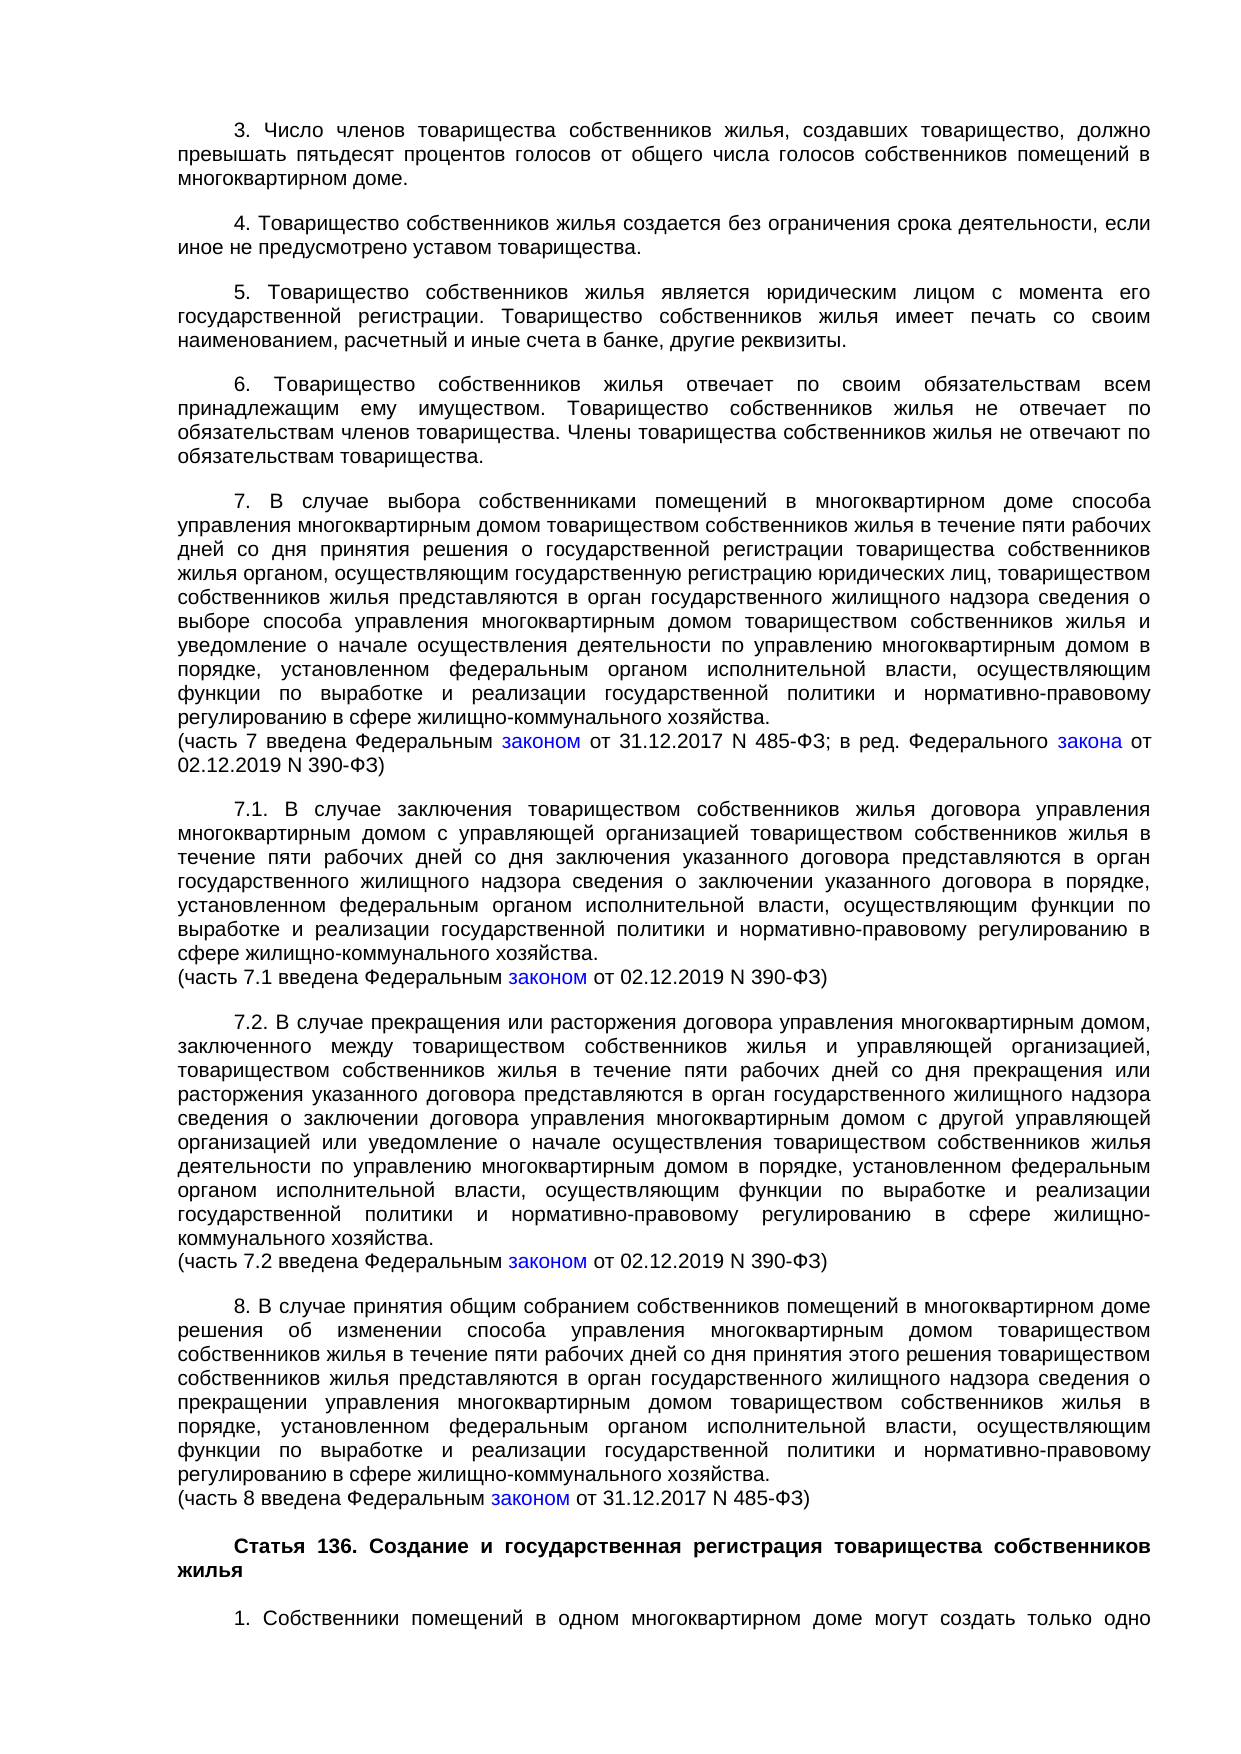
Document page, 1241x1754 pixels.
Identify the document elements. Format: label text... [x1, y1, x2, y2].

text 4. Товарищество собственников жилья создается без ограничения срока деятельности, если иное не предусмотрено уставом товарищества. [177, 211, 1152, 259]
text 6. Товарищество собственников жилья отвечает по своим обязательствам всем принадлежащим ему имуществом. Товарищество собственников жилья не отвечает по обязательствам членов товарищества. Члены товарищества собственников жилья не отвечают по обязательствам товарищества. [177, 372, 1152, 468]
text (часть 7.2 введена Федеральным законом от 02.12.2019 N 390-ФЗ) [177, 1249, 1152, 1273]
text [177, 1606, 1152, 1629]
text 8. В случае принятия общим собранием собственников помещений в многоквартирном доме решения об изменении способа управления многоквартирным домом товариществом собственников жилья в течение пяти рабочих дней со дня принятия этого решения товариществом собственников жилья представляются в орган государственного жилищного надзора сведения о прекращении управления многоквартирным домом товариществом собственников жилья в порядке, установленном федеральным органом исполнительной власти, осуществляющим функции по выработке и реализации государственной политики и нормативно-правовому регулированию в сфере жилищно-коммунального хозяйства. [177, 1294, 1152, 1486]
text (часть 8 введена Федеральным законом от 31.12.2017 N 485-ФЗ) [177, 1486, 1152, 1510]
text 7.2. В случае прекращения или расторжения договора управления многоквартирным домом, заключенного между товариществом собственников жилья и управляющей организацией, товариществом собственников жилья в течение пяти рабочих дней со дня прекращения или расторжения указанного договора представляются в орган государственного жилищного надзора сведения о заключении договора управления многоквартирным домом с другой управляющей организацией или уведомление о начале осуществления товариществом собственников жилья деятельности по управлению многоквартирным домом в порядке, установленном федеральным органом исполнительной власти, осуществляющим функции по выработке и реализации государственной политики и нормативно-правовому регулированию в сфере жилищно-коммунального хозяйства. [177, 1010, 1152, 1249]
text 7. В случае выбора собственниками помещений в многоквартирном доме способа управления многоквартирным домом товариществом собственников жилья в течение пяти рабочих дней со дня принятия решения о государственной регистрации товарищества собственников жилья органом, осуществляющим государственную регистрацию юридических лиц, товариществом собственников жилья представляются в орган государственного жилищного надзора сведения о выборе способа управления многоквартирным домом товариществом собственников жилья и уведомление о начале осуществления деятельности по управлению многоквартирным домом в порядке, установленном федеральным органом исполнительной власти, осуществляющим функции по выработке и реализации государственной политики и нормативно-правовому регулированию в сфере жилищно-коммунального хозяйства. [177, 489, 1152, 728]
text 5. Товарищество собственников жилья является юридическим лицом с момента его государственной регистрации. Товарищество собственников жилья имеет печать со своим наименованием, расчетный и иные счета в банке, другие реквизиты. [177, 279, 1152, 351]
text 3. Число членов товарищества собственников жилья, создавших товарищество, должно превышать пятьдесят процентов голосов от общего числа голосов собственников помещений в многоквартирном доме. [177, 118, 1152, 190]
text (часть 7 введена Федеральным законом от 31.12.2017 N 485-ФЗ; в ред. Федерального закона от 02.12.2019 N 390-ФЗ) [177, 728, 1152, 776]
title Статья 136. Создание и государственная регистрация товарищества собственников жилья [177, 1534, 1152, 1582]
text 7.1. В случае заключения товариществом собственников жилья договора управления многоквартирным домом с управляющей организацией товариществом собственников жилья в течение пяти рабочих дней со дня заключения указанного договора представляются в орган государственного жилищного надзора сведения о заключении указанного договора в порядке, установленном федеральным органом исполнительной власти, осуществляющим функции по выработке и реализации государственной политики и нормативно-правовому регулированию в сфере жилищно-коммунального хозяйства. [177, 797, 1152, 965]
text (часть 7.1 введена Федеральным законом от 02.12.2019 N 390-ФЗ) [177, 965, 1152, 989]
